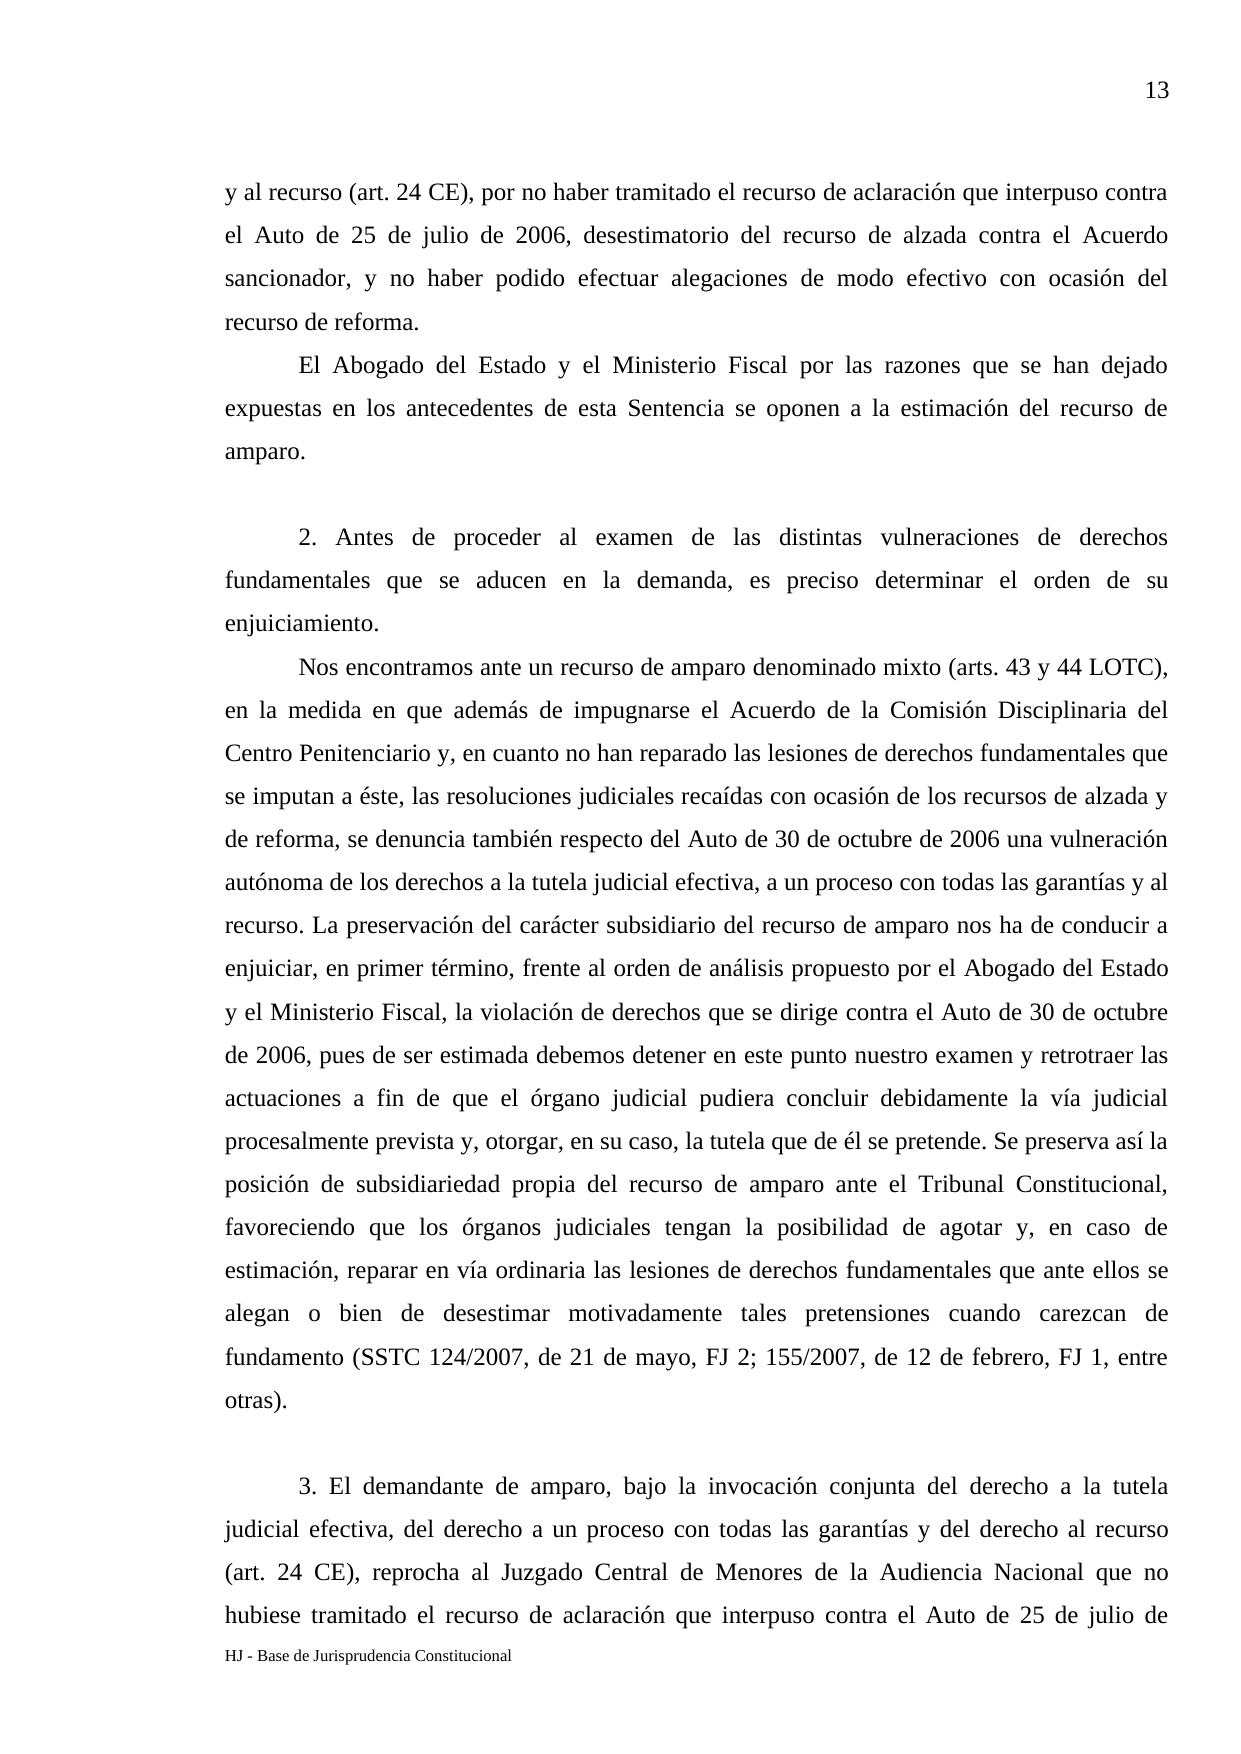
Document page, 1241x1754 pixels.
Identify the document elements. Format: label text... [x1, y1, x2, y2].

text 2. Antes de proceder al examen de las distintas vulneraciones de derechos fundamentales que se aducen en la demanda, es preciso determinar el orden de su enjuiciamiento. [224, 522, 1169, 637]
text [224, 177, 1169, 335]
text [224, 1471, 1169, 1629]
text Nos encontramos ante un recurso de amparo denominado mixto (arts. 43 y 44 LOTC), en la medida en que además de impugnarse el Acuerdo de la Comisión Disciplinaria del Centro Penitenciario y, en cuanto no han reparado las lesiones de derechos fundamentales que se imputan a éste, las resoluciones judiciales recaídas con ocasión de los recursos de alzada y de reforma, se denuncia también respecto del Auto de 30 de octubre de 2006 una vulneración autónoma de los derechos a la tutela judicial efectiva, a un proceso con todas las garantías y al recurso. La preservación del carácter subsidiario del recurso de amparo nos ha de conducir a enjuiciar, en primer término, frente al orden de análisis propuesto por el Abogado del Estado y el Ministerio Fiscal, la violación de derechos que se dirige contra el Auto de 30 de octubre de 2006, pues de ser estimada debemos detener en este punto nuestro examen y retrotraer las actuaciones a fin de que el órgano judicial pudiera concluir debidamente la vía judicial procesalmente prevista y, otorgar, en su caso, la tutela que de él se pretende. Se preserva así la posición de subsidiariedad propia del recurso de amparo ante el Tribunal Constitucional, favoreciendo que los órganos judiciales tengan la posibilidad de agotar y, en caso de estimación, reparar en vía ordinaria las lesiones de derechos fundamentales que ante ellos se alegan o bien de desestimar motivadamente tales pretensiones cuando carezcan de fundamento (SSTC 124/2007, de 21 de mayo, FJ 2; 155/2007, de 12 de febrero, FJ 1, entre otras). [224, 652, 1169, 1413]
text El Abogado del Estado y el Ministerio Fiscal por las razones que se han dejado expuestas en los antecedentes de esta Sentencia se oponen a la estimación del recurso de amparo. [224, 350, 1169, 465]
